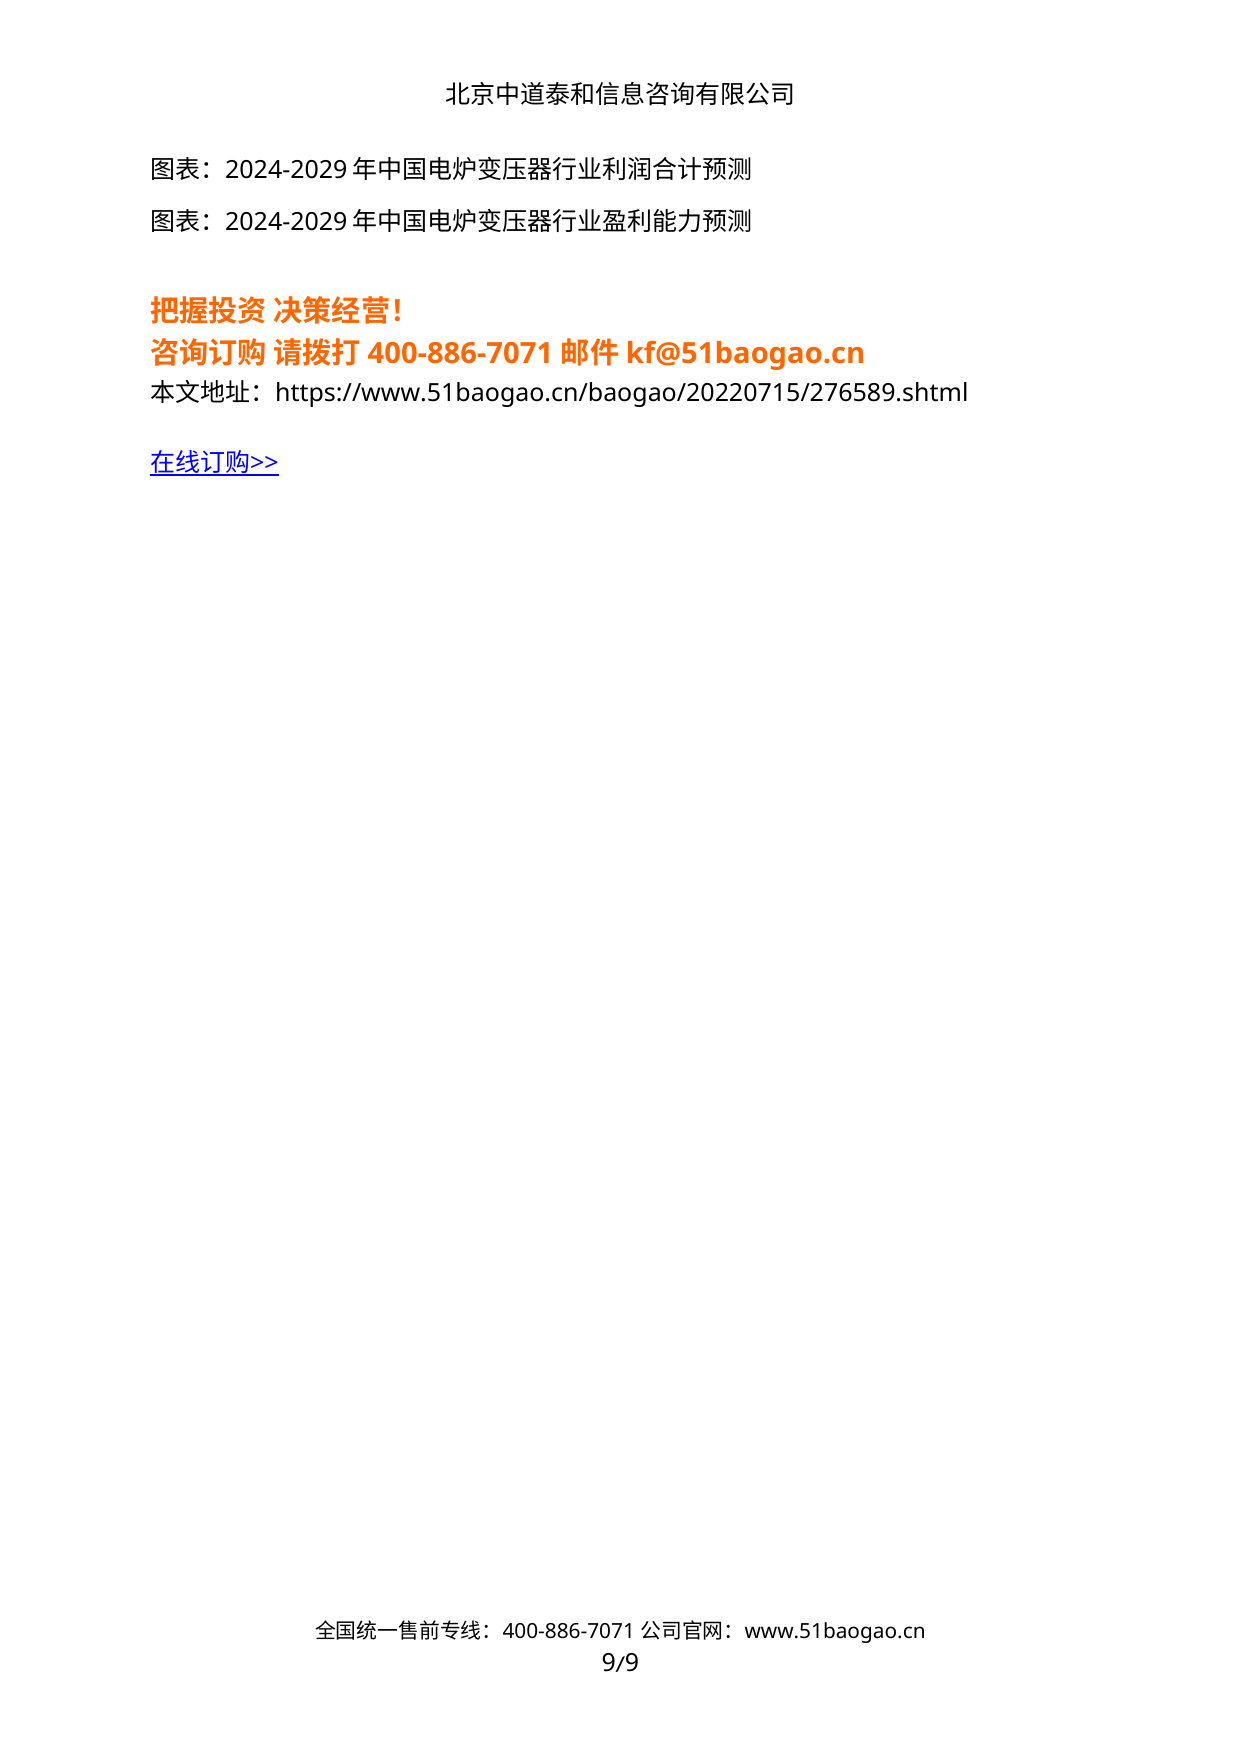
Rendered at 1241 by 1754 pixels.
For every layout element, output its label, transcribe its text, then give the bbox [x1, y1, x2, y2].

text 图表：2024-2029年中国电炉变压器行业盈利能力预测 [150, 202, 1090, 238]
text 把握投资 决策经营！咨询订购 请拨打 400-886-7071 邮件 kf@51baogao.cn本文地址：https://www.51baogao.cn/baogao/20220715/276589.shtml [150, 254, 1090, 409]
text 在线订购>> [150, 409, 1090, 479]
text 图表：2024-2029年中国电炉变压器行业利润合计预测 [150, 150, 1090, 186]
